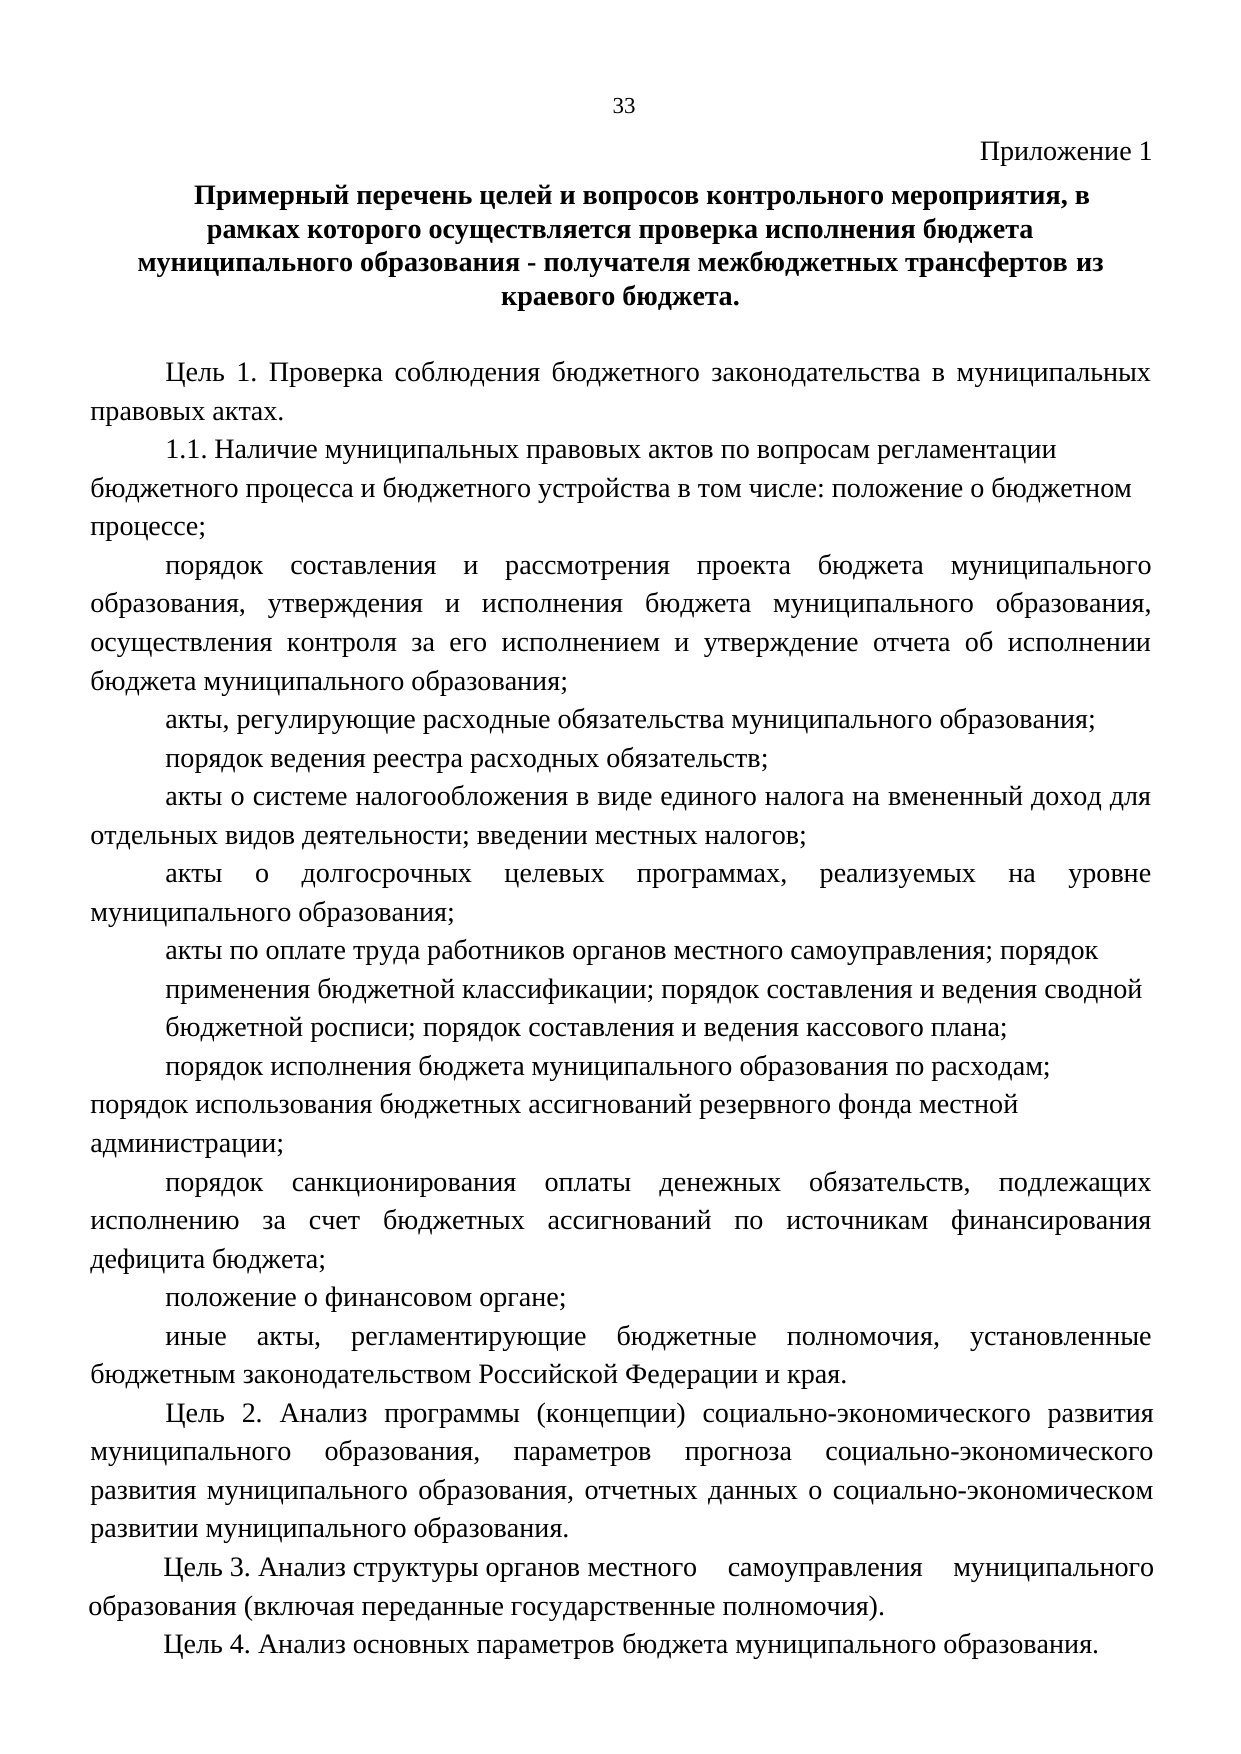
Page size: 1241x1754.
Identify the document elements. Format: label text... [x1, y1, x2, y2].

text акты, регулирующие расходные обязательства муниципального образования; [90, 698, 1153, 736]
text акты по оплате труда работников органов местного самоуправления; порядок применения бюджетной классификации; порядок составления и ведения сводной бюджетной росписи; порядок составления и ведения кассового плана; [165, 929, 1153, 1044]
text Цель 4. Анализ основных параметров бюджета муниципального образования. [88, 1623, 1155, 1661]
text Цель 1. Проверка соблюдения бюджетного законодательства в муниципальных правовых актах. [90, 351, 1153, 428]
list Наличие муниципальных правовых актов по вопросам регламентации бюджетного процесса и бюджетного устройства в том числе: положение о бюджетном процессе; [90, 428, 1153, 543]
text порядок составления и рассмотрения проекта бюджета муниципального образования, утверждения и исполнения бюджета муниципального образования, осуществления контроля за его исполнением и утверждение отчета об исполнении бюджета муниципального образования; [90, 543, 1153, 698]
text акты о системе налогообложения в виде единого налога на вмененный доход для отдельных видов деятельности; введении местных налогов; [90, 775, 1153, 852]
text иные акты, регламентирующие бюджетные полномочия, установленные бюджетным законодательством Российской Федерации и края. [90, 1314, 1153, 1391]
text Цель 3. Анализ структуры органов местного самоуправления муниципального образования (включая переданные государственные полномочия). [88, 1546, 1155, 1623]
text акты о долгосрочных целевых программах, реализуемых на уровне муниципального образования; [90, 852, 1153, 929]
text Примерный перечень целей и вопросов контрольного мероприятия, в рамках которого осуществляется проверка исполнения бюджета муниципального образования - получателя межбюджетных трансфертов из краевого бюджета. [121, 178, 1119, 312]
text порядок санкционирования оплаты денежных обязательств, подлежащих исполнению за счет бюджетных ассигнований по источникам финансирования дефицита бюджета; [90, 1160, 1153, 1276]
text порядок исполнения бюджета муниципального образования по расходам; порядок использования бюджетных ассигнований резервного фонда местной администрации; [90, 1044, 1153, 1160]
text положение о финансовом органе; [90, 1276, 1155, 1314]
text Цель 2. Анализ программы (концепции) социально-экономического развития муниципального образования, параметров прогноза социально-экономического развития муниципального образования, отчетных данных о социально-экономическом развитии муниципального образования. [90, 1391, 1155, 1546]
text порядок ведения реестра расходных обязательств; [90, 736, 1155, 775]
text Приложение 1 [88, 138, 1153, 166]
